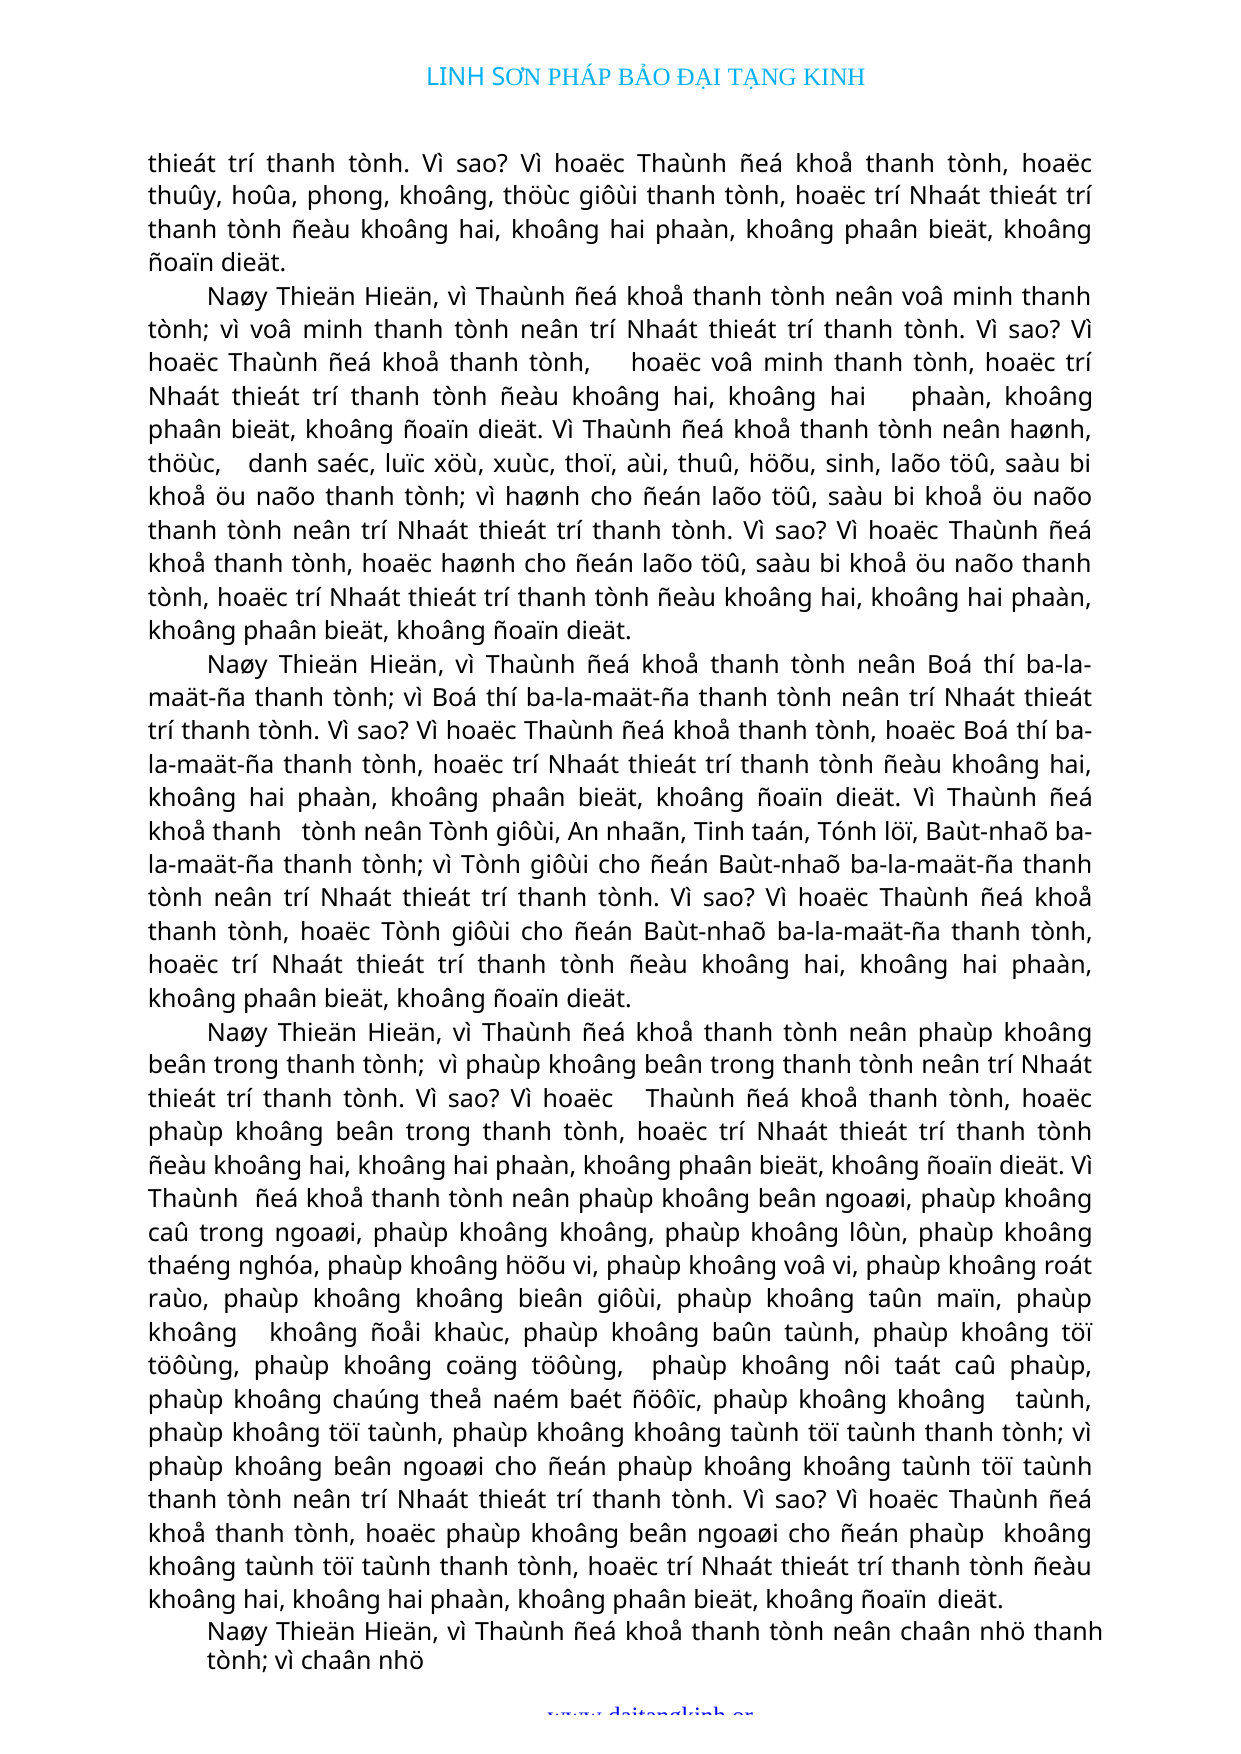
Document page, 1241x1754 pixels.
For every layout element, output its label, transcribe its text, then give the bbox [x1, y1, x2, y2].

text thieát trí thanh tònh. Vì sao? Vì hoaëc Thaùnh ñeá khoå thanh tònh, hoaëc thuûy, hoûa, phong, khoâng, thöùc giôùi thanh tònh, hoaëc trí Nhaát thieát trí thanh tònh ñeàu khoâng hai, khoâng hai phaàn, khoâng phaân bieät, khoâng ñoaïn dieät. [148, 145, 1093, 279]
text Naøy Thieän Hieän, vì Thaùnh ñeá khoå thanh tònh neân phaùp khoâng beân trong thanh tònh; vì phaùp khoâng beân trong thanh tònh neân trí Nhaát thieát trí thanh tònh. Vì sao? Vì hoaëc Thaùnh ñeá khoå thanh tònh, hoaëc phaùp khoâng beân trong thanh tònh, hoaëc trí Nhaát thieát trí thanh tònh ñeàu khoâng hai, khoâng hai phaàn, khoâng phaân bieät, khoâng ñoaïn dieät. Vì Thaùnh ñeá khoå thanh tònh neân phaùp khoâng beân ngoaøi, phaùp khoâng caû trong ngoaøi, phaùp khoâng khoâng, phaùp khoâng lôùn, phaùp khoâng thaéng nghóa, phaùp khoâng höõu vi, phaùp khoâng voâ vi, phaùp khoâng roát raùo, phaùp khoâng khoâng bieân giôùi, phaùp khoâng taûn maïn, phaùp khoâng khoâng ñoåi khaùc, phaùp khoâng baûn taùnh, phaùp khoâng töï töôùng, phaùp khoâng coäng töôùng, phaùp khoâng nôi taát caû phaùp, phaùp khoâng chaúng theå naém baét ñöôïc, phaùp khoâng khoâng taùnh, phaùp khoâng töï taùnh, phaùp khoâng khoâng taùnh töï taùnh thanh tònh; vì phaùp khoâng beân ngoaøi cho ñeán phaùp khoâng khoâng taùnh töï taùnh thanh tònh neân trí Nhaát thieát trí thanh tònh. Vì sao? Vì hoaëc Thaùnh ñeá khoå thanh tònh, hoaëc phaùp khoâng beân ngoaøi cho ñeán phaùp khoâng khoâng taùnh töï taùnh thanh tònh, hoaëc trí Nhaát thieát trí thanh tònh ñeàu khoâng hai, khoâng hai phaàn, khoâng phaân bieät, khoâng ñoaïn dieät. [148, 1014, 1093, 1616]
text Naøy Thieän Hieän, vì Thaùnh ñeá khoå thanh tònh neân Boá thí ba-la-maät-ña thanh tònh; vì Boá thí ba-la-maät-ña thanh tònh neân trí Nhaát thieát trí thanh tònh. Vì sao? Vì hoaëc Thaùnh ñeá khoå thanh tònh, hoaëc Boá thí ba-la-maät-ña thanh tònh, hoaëc trí Nhaát thieát trí thanh tònh ñeàu khoâng hai, khoâng hai phaàn, khoâng phaân bieät, khoâng ñoaïn dieät. Vì Thaùnh ñeá khoå thanh tònh neân Tònh giôùi, An nhaãn, Tinh taán, Tónh löï, Baùt-nhaõ ba-la-maät-ña thanh tònh; vì Tònh giôùi cho ñeán Baùt-nhaõ ba-la-maät-ña thanh tònh neân trí Nhaát thieát trí thanh tònh. Vì sao? Vì hoaëc Thaùnh ñeá khoå thanh tònh, hoaëc Tònh giôùi cho ñeán Baùt-nhaõ ba-la-maät-ña thanh tònh, hoaëc trí Nhaát thieát trí thanh tònh ñeàu khoâng hai, khoâng hai phaàn, khoâng phaân bieät, khoâng ñoaïn dieät. [148, 647, 1093, 1014]
text Naøy Thieän Hieän, vì Thaùnh ñeá khoå thanh tònh neân chaân nhö thanh tònh; vì chaân nhö [207, 1616, 1105, 1676]
text Naøy Thieän Hieän, vì Thaùnh ñeá khoå thanh tònh neân voâ minh thanh tònh; vì voâ minh thanh tònh neân trí Nhaát thieát trí thanh tònh. Vì sao? Vì hoaëc Thaùnh ñeá khoå thanh tònh, hoaëc voâ minh thanh tònh, hoaëc trí Nhaát thieát trí thanh tònh ñeàu khoâng hai, khoâng hai phaàn, khoâng phaân bieät, khoâng ñoaïn dieät. Vì Thaùnh ñeá khoå thanh tònh neân haønh, thöùc, danh saéc, luïc xöù, xuùc, thoï, aùi, thuû, höõu, sinh, laõo töû, saàu bi khoå öu naõo thanh tònh; vì haønh cho ñeán laõo töû, saàu bi khoå öu naõo thanh tònh neân trí Nhaát thieát trí thanh tònh. Vì sao? Vì hoaëc Thaùnh ñeá khoå thanh tònh, hoaëc haønh cho ñeán laõo töû, saàu bi khoå öu naõo thanh tònh, hoaëc trí Nhaát thieát trí thanh tònh ñeàu khoâng hai, khoâng hai phaàn, khoâng phaân bieät, khoâng ñoaïn dieät. [148, 279, 1093, 647]
